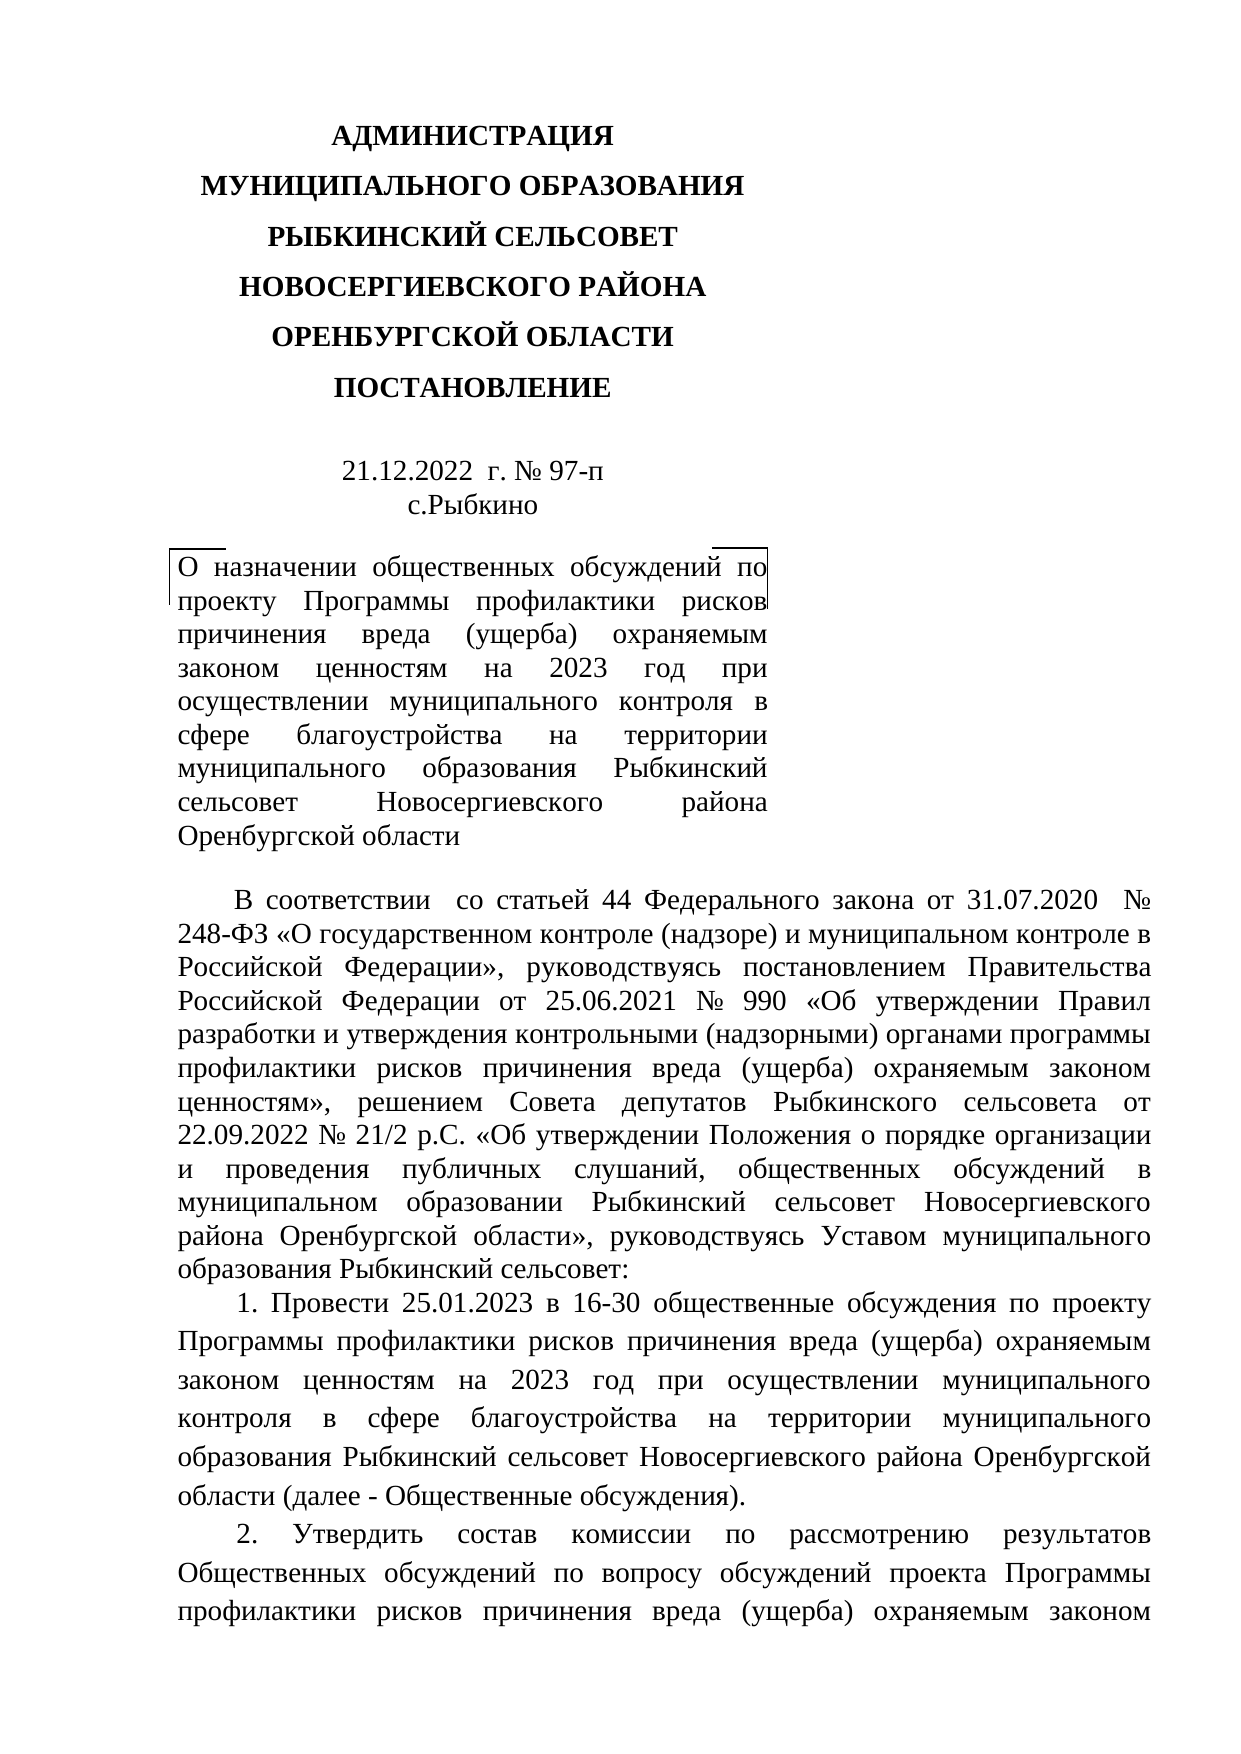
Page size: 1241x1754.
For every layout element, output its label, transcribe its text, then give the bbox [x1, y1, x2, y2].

text РЫБКИНСКИЙ СЕЛЬСОВЕТ [177, 219, 768, 252]
text НОВОСЕРГИЕВСКОГО РАЙОНА [177, 269, 768, 303]
text МУНИЦИПАЛЬНОГО ОБРАЗОВАНИЯ [177, 168, 768, 202]
text ОРЕНБУРГСКОЙ ОБЛАСТИ [177, 319, 768, 353]
text В соответствии со статьей 44 Федерального закона от 31.07.2020 № 248-ФЗ «О государственном контроле (надзоре) и муниципальном контроле в Российской Федерации», руководствуясь постановлением Правительства Российской Федерации от 25.06.2021 № 990 «Об утверждении Правил разработки и утверждения контрольными (надзорными) органами программы профилактики рисков причинения вреда (ущерба) охраняемым законом ценностям», решением Совета депутатов Рыбкинского сельсовета от 22.09.2022 № 21/2 р.С. «Об утверждении Положения о порядке организации и проведения публичных слушаний, общественных обсуждений в муниципальном образовании Рыбкинский сельсовет Новосергиевского района Оренбургской области», руководствуясь Уставом муниципального образования Рыбкинский сельсовет: [177, 882, 1152, 1285]
text 21.12.2022 г. № 97-п [177, 453, 768, 487]
text АДМИНИСТРАЦИЯ [177, 118, 768, 152]
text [177, 1516, 1152, 1627]
text с.Рыбкино [177, 487, 768, 521]
text 1. Провести 25.01.2023 в 16-30 общественные обсуждения по проекту Программы профилактики рисков причинения вреда (ущерба) охраняемым законом ценностям на 2023 год при осуществлении муниципального контроля в сфере благоустройства на территории муниципального образования Рыбкинский сельсовет Новосергиевского района Оренбургской области (далее - Общественные обсуждения). [177, 1285, 1152, 1511]
text ПОСТАНОВЛЕНИЕ [177, 370, 768, 403]
text О назначении общественных обсуждений по проекту Программы профилактики рисков причинения вреда (ущерба) охраняемым законом ценностям на 2023 год при осуществлении муниципального контроля в сфере благоустройства на территории муниципального образования Рыбкинский сельсовет Новосергиевского района Оренбургской области [177, 549, 768, 851]
